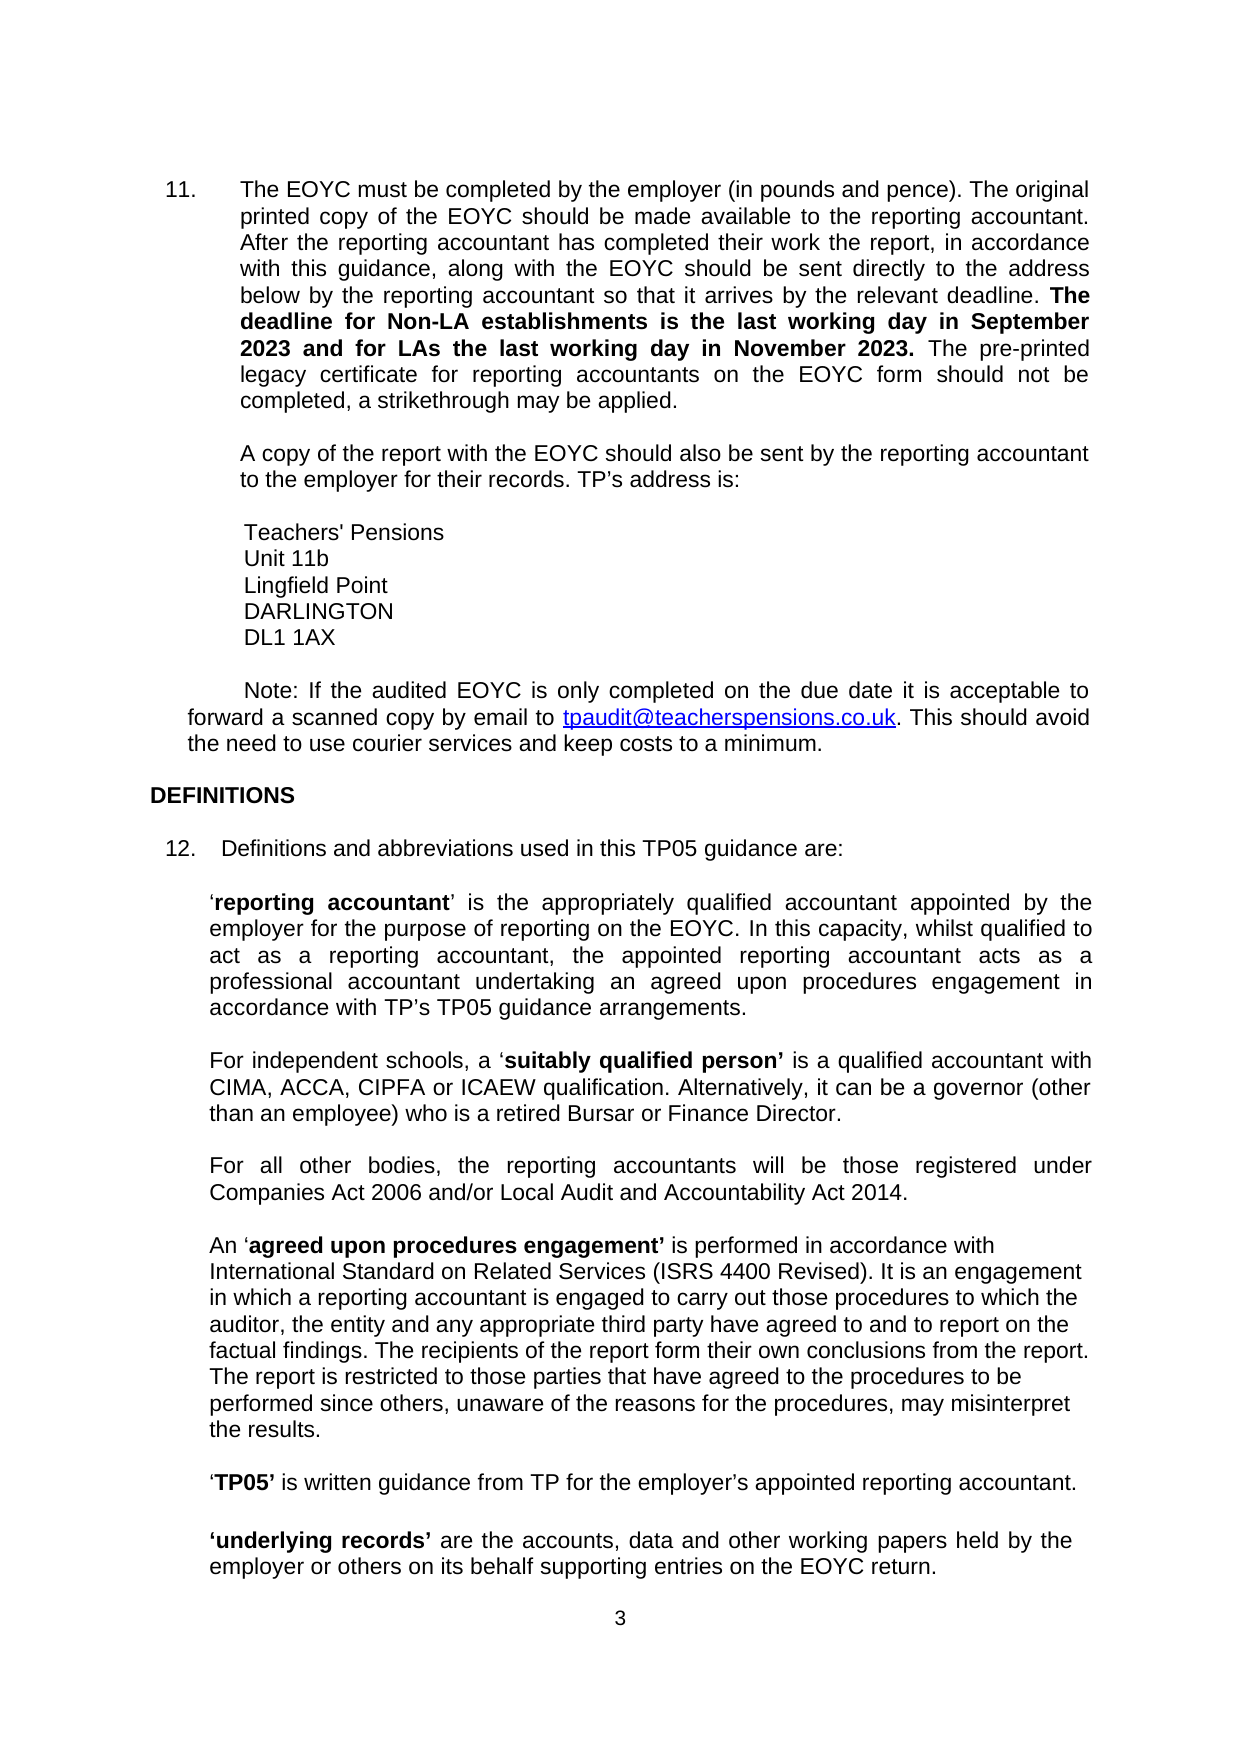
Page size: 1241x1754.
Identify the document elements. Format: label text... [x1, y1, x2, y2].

text Teachers' Pensions [187, 519, 1090, 545]
text DARLINGTON [187, 598, 1090, 624]
text ‘TP05’ is written guidance from TP for the employer’s appointed reporting accountant. [209, 1469, 1078, 1495]
text ‘reporting accountant’ is the appropriately qualified accountant appointed by the employer for the purpose of reporting on the EOYC. In this capacity, whilst qualified to act as a reporting accountant, the appointed reporting accountant acts as a professional accountant undertaking an agreed upon procedures engagement in accordance with TP’s TP05 guidance arrangements. [209, 889, 1092, 1021]
text Note: If the audited EOYC is only completed on the due date it is acceptable to forward a scanned copy by email to tpaudit@teacherspensions.co.uk. This should avoid the need to use courier services and keep costs to a minimum. [187, 677, 1090, 756]
text ‘underlying records’ are the accounts, data and other working papers held by the employer or others on its behalf supporting entries on the EOYC return. [209, 1527, 1073, 1579]
list Definitions and abbreviations used in this TP05 guidance are: [165, 835, 1092, 862]
list The EOYC must be completed by the employer (in pounds and pence). The original printed copy of the EOYC should be made available to the reporting accountant. After the reporting accountant has completed their work the report, in accordance with this guidance, along with the EOYC should be sent directly to the address below by the reporting accountant so that it arrives by the relevant deadline. The deadline for Non-LA establishments is the last working day in September 2023 and for LAs the last working day in November 2023. The pre-printed legacy certificate for reporting accountants on the EOYC form should not be completed, a strikethrough may be applied. [165, 176, 1090, 413]
text DL1 1AX [187, 624, 1090, 651]
text DEFINITIONS [150, 782, 1090, 809]
list A copy of the report with the EOYC should also be sent by the reporting accountant to the employer for their records. TP’s address is: [240, 440, 1090, 493]
text For all other bodies, the reporting accountants will be those registered under Companies Act 2006 and/or Local Audit and Accountability Act 2014. [209, 1152, 1092, 1205]
text For independent schools, a ‘suitably qualified person’ is a qualified accountant with CIMA, ACCA, CIPFA or ICAEW qualification. Alternatively, it can be a governor (other than an employee) who is a retired Bursar or Finance Director. [209, 1047, 1092, 1126]
text Unit 11b [187, 545, 1090, 572]
text An ‘agreed upon procedures engagement’ is performed in accordance with International Standard on Related Services (ISRS 4400 Revised). It is an engagement in which a reporting accountant is engaged to carry out those procedures to which the auditor, the entity and any appropriate third party have agreed to and to report on the factual findings. The recipients of the report form their own conclusions from the report. The report is restricted to those parties that have agreed to the procedures to be performed since others, unaware of the reasons for the procedures, may misinterpret the results. [209, 1232, 1090, 1442]
text Lingfield Point [187, 572, 1090, 598]
